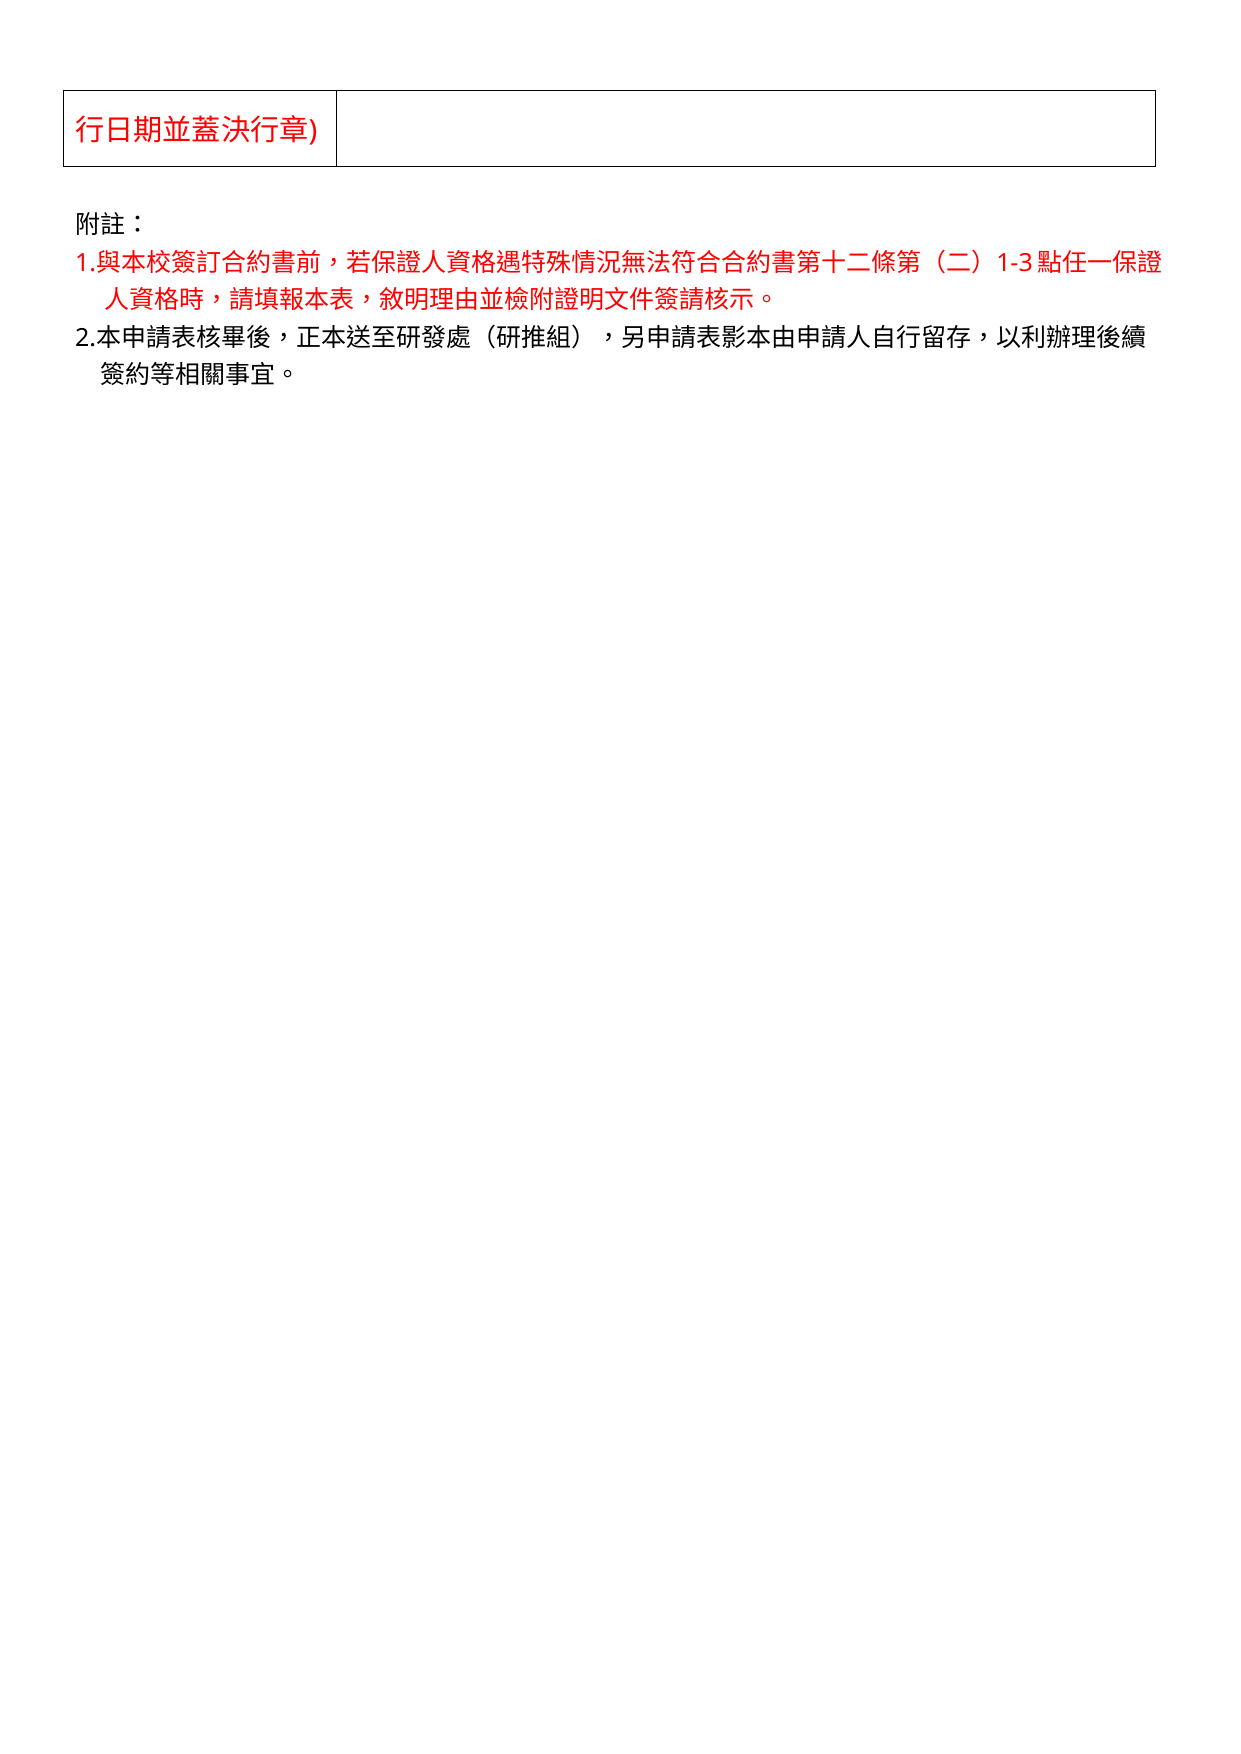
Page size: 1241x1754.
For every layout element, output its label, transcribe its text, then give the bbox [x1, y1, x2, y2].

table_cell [64, 91, 336, 166]
table_cell [337, 91, 1155, 166]
text 2.本申請表核畢後，正本送至研發處（研推組），另申請表影本由申請人自行留存，以利辦理後續 [75, 317, 1165, 354]
text 簽約等相關事宜。 [75, 354, 1165, 392]
text 1.與本校簽訂合約書前，若保證人資格遇特殊情況無法符合合約書第十二條第（二）1-3點任一保證人資格時，請填報本表，敘明理由並檢附證明文件簽請核示。 [75, 242, 1165, 317]
text 附註： [75, 204, 1165, 242]
